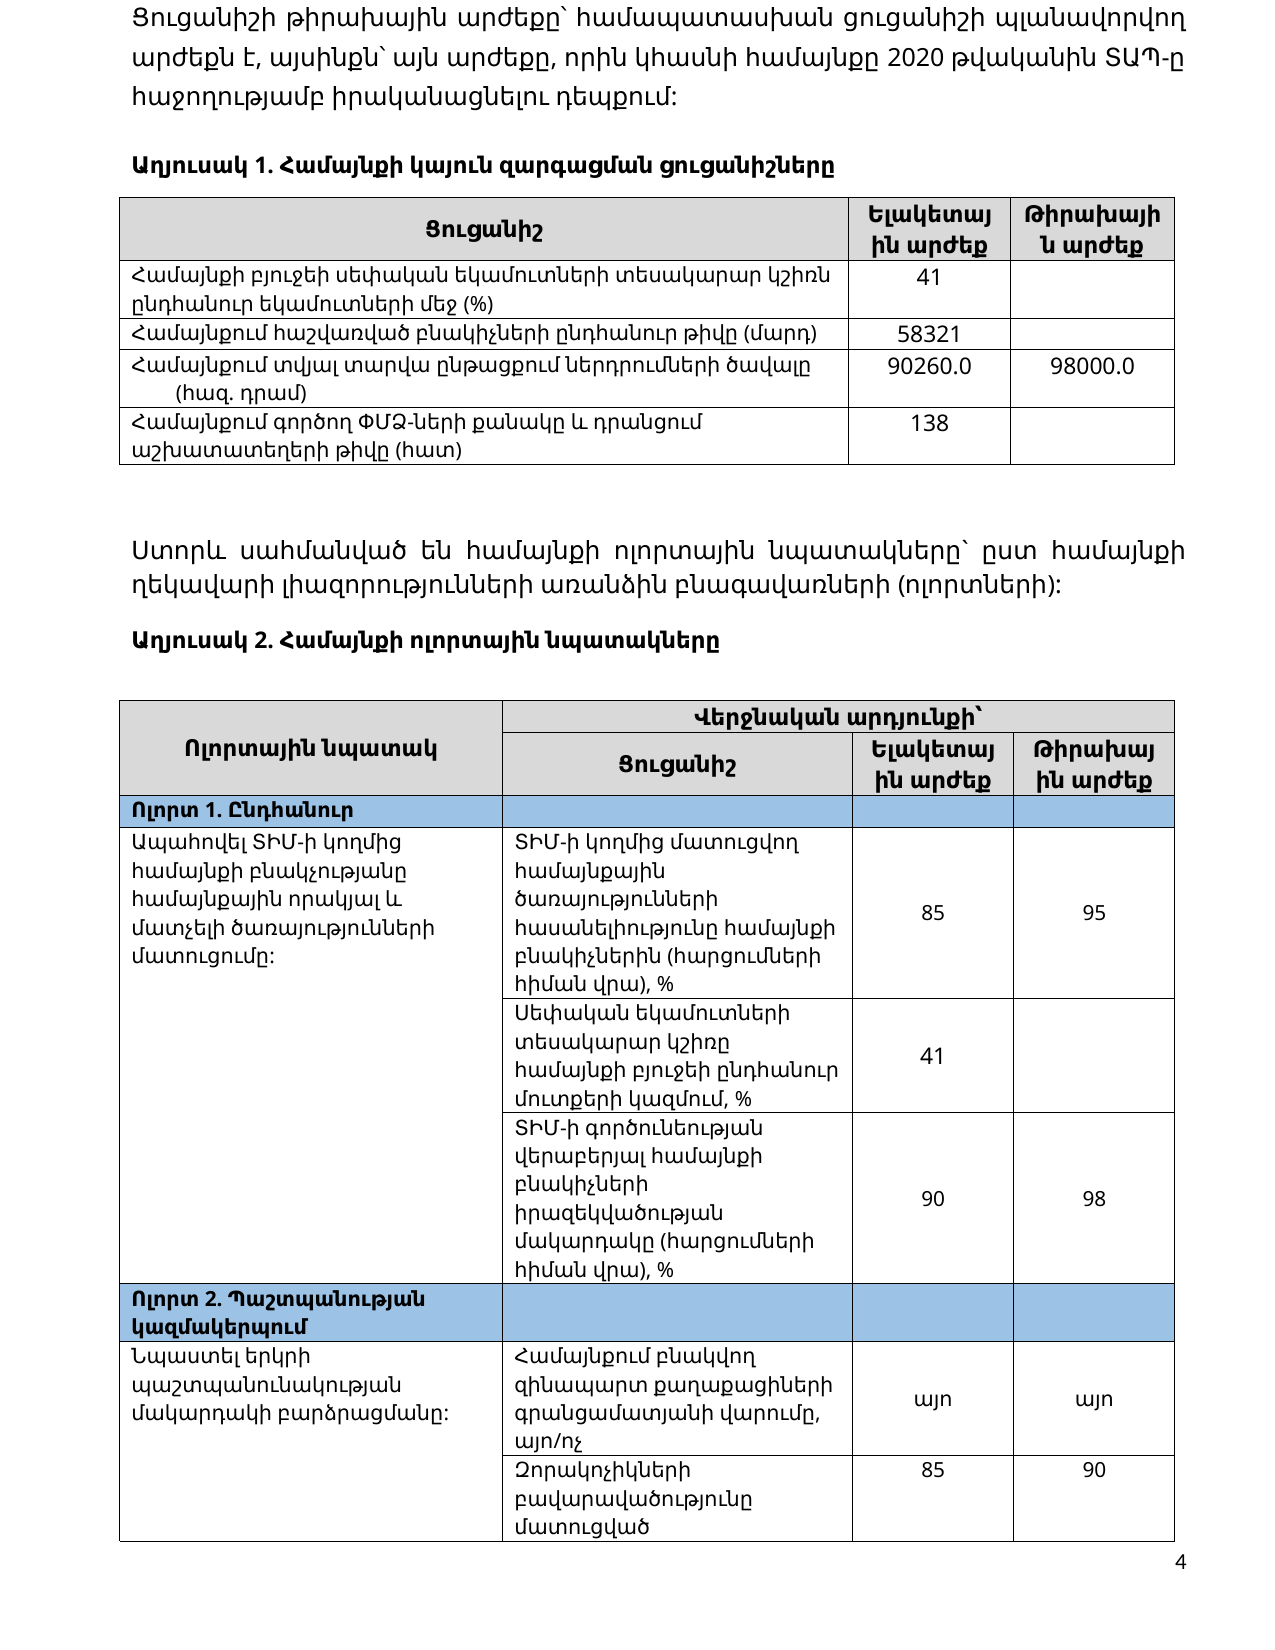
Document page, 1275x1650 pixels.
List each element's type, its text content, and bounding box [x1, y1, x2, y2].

table_cell այո [1014, 1342, 1174, 1455]
table_cell [503, 796, 852, 827]
table_cell [1014, 1284, 1174, 1341]
table_cell Ոլորտ 1. Ընդհանուր [120, 796, 502, 827]
table_cell [503, 1284, 852, 1341]
table_header Ոլորտային նպատակ [120, 701, 502, 795]
table_cell [1011, 261, 1174, 317]
table_cell Թիրախային արժեք [1014, 733, 1174, 795]
table_cell [853, 1284, 1013, 1341]
table_cell 95 [1014, 828, 1174, 998]
table_cell 85 [853, 1456, 1013, 1541]
table_cell [1014, 796, 1174, 827]
table_cell [1011, 408, 1174, 464]
table_cell Նպաստել երկրի պաշտպանունակության մակարդակի բարձրացմանը: [120, 1342, 502, 1541]
text Աղյուսակ 1. Համայնքի կայուն զարգացման ցուցանիշները [131, 149, 1186, 180]
text Ստորև սահմանված են համայնքի ոլորտային նպատակները` ըստ համայնքի ղեկավարի լիազորությունների առանձին բնագավառների (ոլորտների): [131, 533, 1186, 601]
table_cell 41 [849, 261, 1010, 317]
table_cell Համայնքում հաշվառված բնակիչների ընդհանուր թիվը (մարդ) [120, 319, 848, 349]
table_cell 58321 [849, 319, 1010, 349]
table_cell Ապահովել ՏԻՄ-ի կողմից համայնքի բնակչությանը համայնքային որակյալ և մատչելի ծառայությունների մատուցումը: [120, 828, 502, 1283]
table_cell Ելակետային արժեք [853, 733, 1013, 795]
table_cell 98 [1014, 1113, 1174, 1283]
table_cell Սեփական եկամուտների տեսակարար կշիռը համայնքի բյուջեի ընդհանուր մուտքերի կազմում, % [503, 999, 852, 1112]
table_cell Համայնքում բնակվող զինապարտ քաղաքացիների գրանցամատյանի վարումը, այո/ոչ [503, 1342, 852, 1455]
table_header Վերջնական արդյունքի՝ [503, 701, 1174, 732]
table_header Թիրախային արժեք [1011, 198, 1174, 260]
table_cell 41 [853, 999, 1013, 1112]
table_cell 138 [849, 408, 1010, 464]
table_cell Համայնքում գործող ՓՄՁ-ների քանակը և դրանցում աշխատատեղերի թիվը (հատ) [120, 408, 848, 464]
table_cell 90 [853, 1113, 1013, 1283]
table_cell ՏԻՄ-ի գործունեության վերաբերյալ համայնքի բնակիչների իրազեկվածության մակարդակը (հարցումների հիման վրա), % [503, 1113, 852, 1283]
table_cell 85 [853, 828, 1013, 998]
table_header Ցուցանիշ [120, 198, 848, 260]
table_cell [853, 796, 1013, 827]
table_cell [1011, 319, 1174, 349]
table_cell Համայնքի բյուջեի սեփական եկամուտների տեսակարար կշիռն ընդհանուր եկամուտների մեջ (%) [120, 261, 848, 317]
table_header Ելակետային արժեք [849, 198, 1010, 260]
table_cell 98000.0 [1011, 350, 1174, 407]
table_cell Ոլորտ 2. Պաշտպանության կազմակերպում [120, 1284, 502, 1341]
table_cell 90 [1014, 1456, 1174, 1541]
text Աղյուսակ 2. Համայնքի ոլորտային նպատակները [131, 623, 1186, 655]
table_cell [503, 1456, 852, 1541]
table_cell 90260.0 [849, 350, 1010, 407]
table_cell ՏԻՄ-ի կողմից մատուցվող համայնքային ծառայությունների հասանելիությունը համայնքի բնակիչներին (հարցումների հիման վրա), % [503, 828, 852, 998]
table_cell այո [853, 1342, 1013, 1455]
table_cell Համայնքում տվյալ տարվա ընթացքում ներդրումների ծավալը (հազ. դրամ) [120, 350, 848, 407]
table_cell Ցուցանիշ [503, 733, 852, 795]
table_cell [1014, 999, 1174, 1112]
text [131, 0, 1186, 112]
